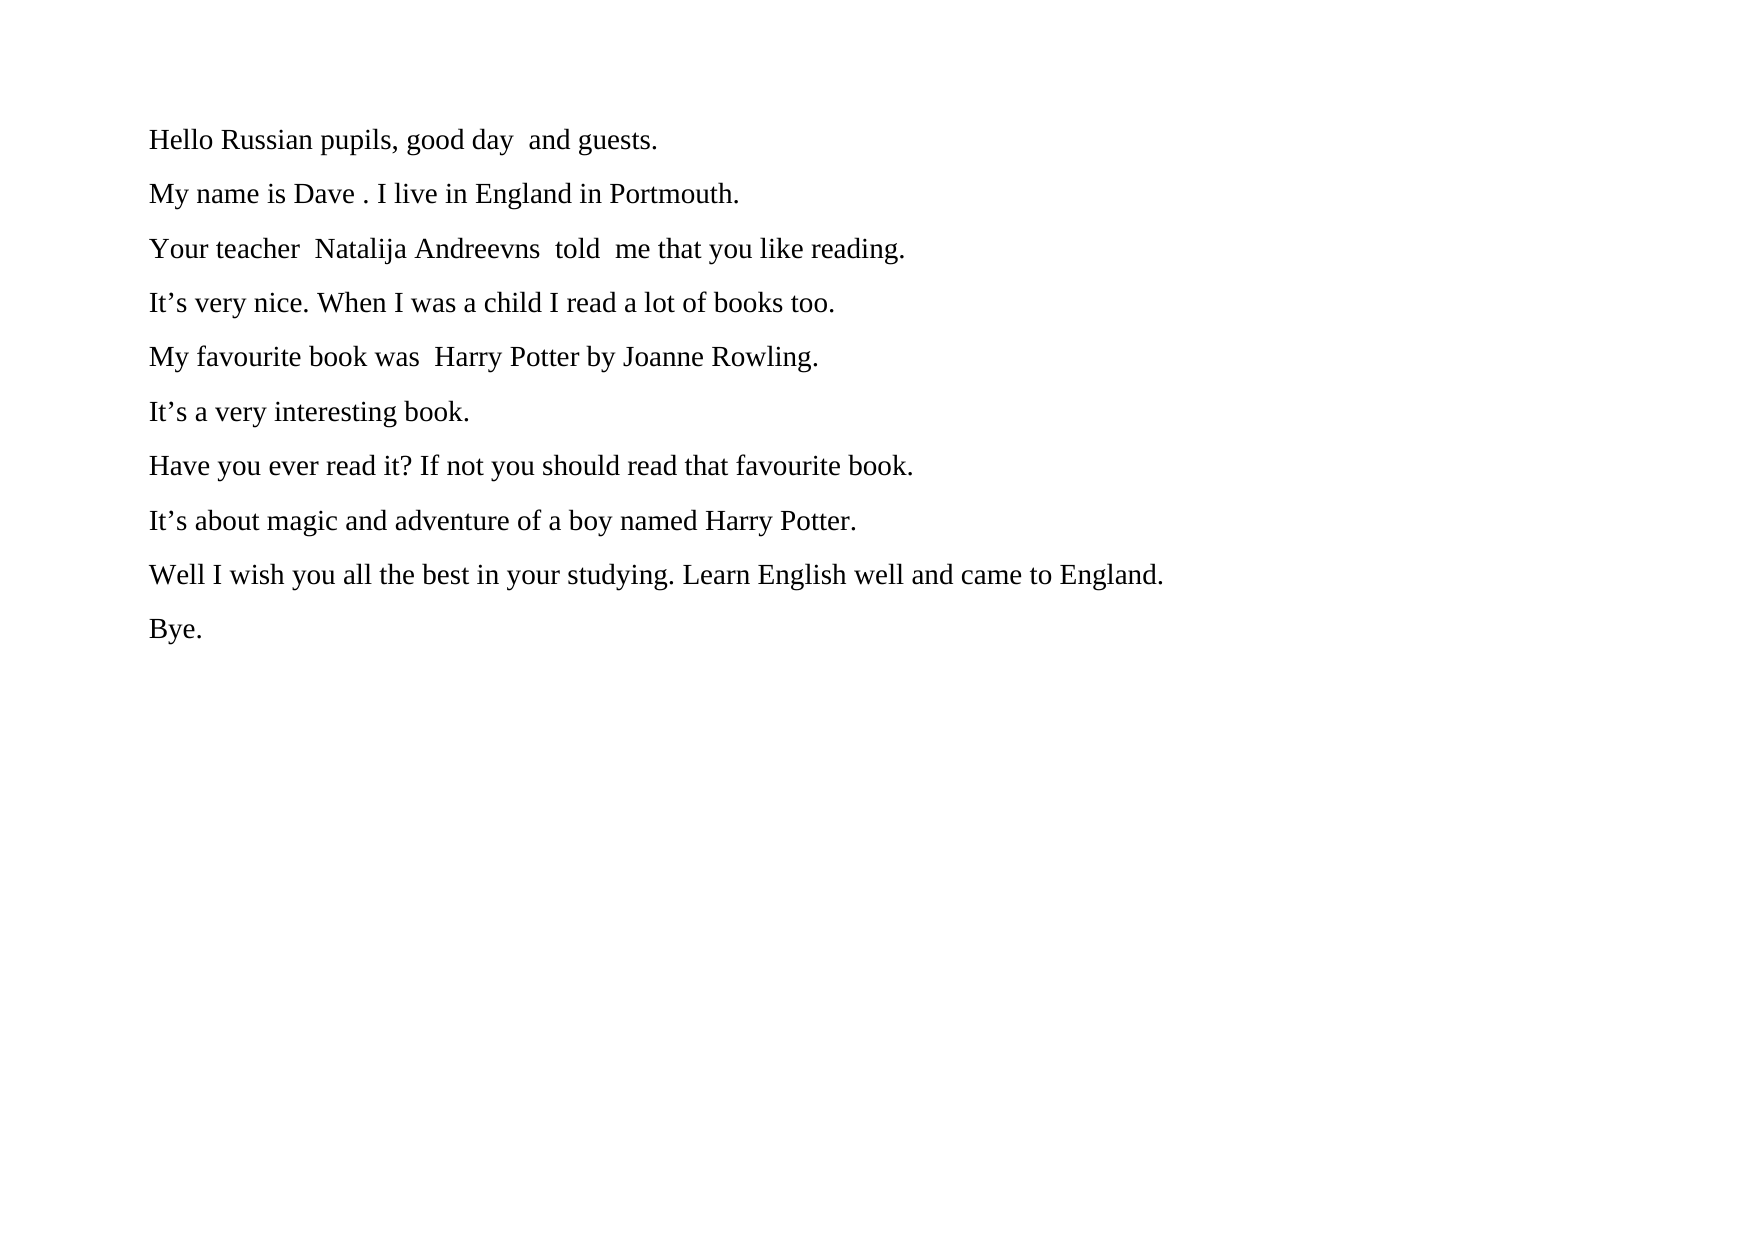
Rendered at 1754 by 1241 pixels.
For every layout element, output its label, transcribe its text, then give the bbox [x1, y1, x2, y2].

text It’s very nice. When I was a child I read a lot of books too. [118, 285, 1636, 319]
text Well I wish you all the best in your studying. Learn English well and came to England. [118, 557, 1636, 591]
text Have you ever read it? If not you should read that favourite book. [118, 448, 1636, 482]
text Hello Russian pupils, good day and guests. [118, 122, 1636, 156]
text It’s about magic and adventure of a boy named Harry Potter. [118, 503, 1636, 536]
text It’s a very interesting book. [118, 394, 1636, 427]
text Your teacher Natalija Andreevns told me that you like reading. [118, 231, 1636, 264]
text Bye. [118, 611, 1636, 645]
text My name is Dave . I live in England in Portmouth. [118, 176, 1636, 210]
text My favourite book was Harry Potter by Joanne Rowling. [118, 339, 1636, 373]
